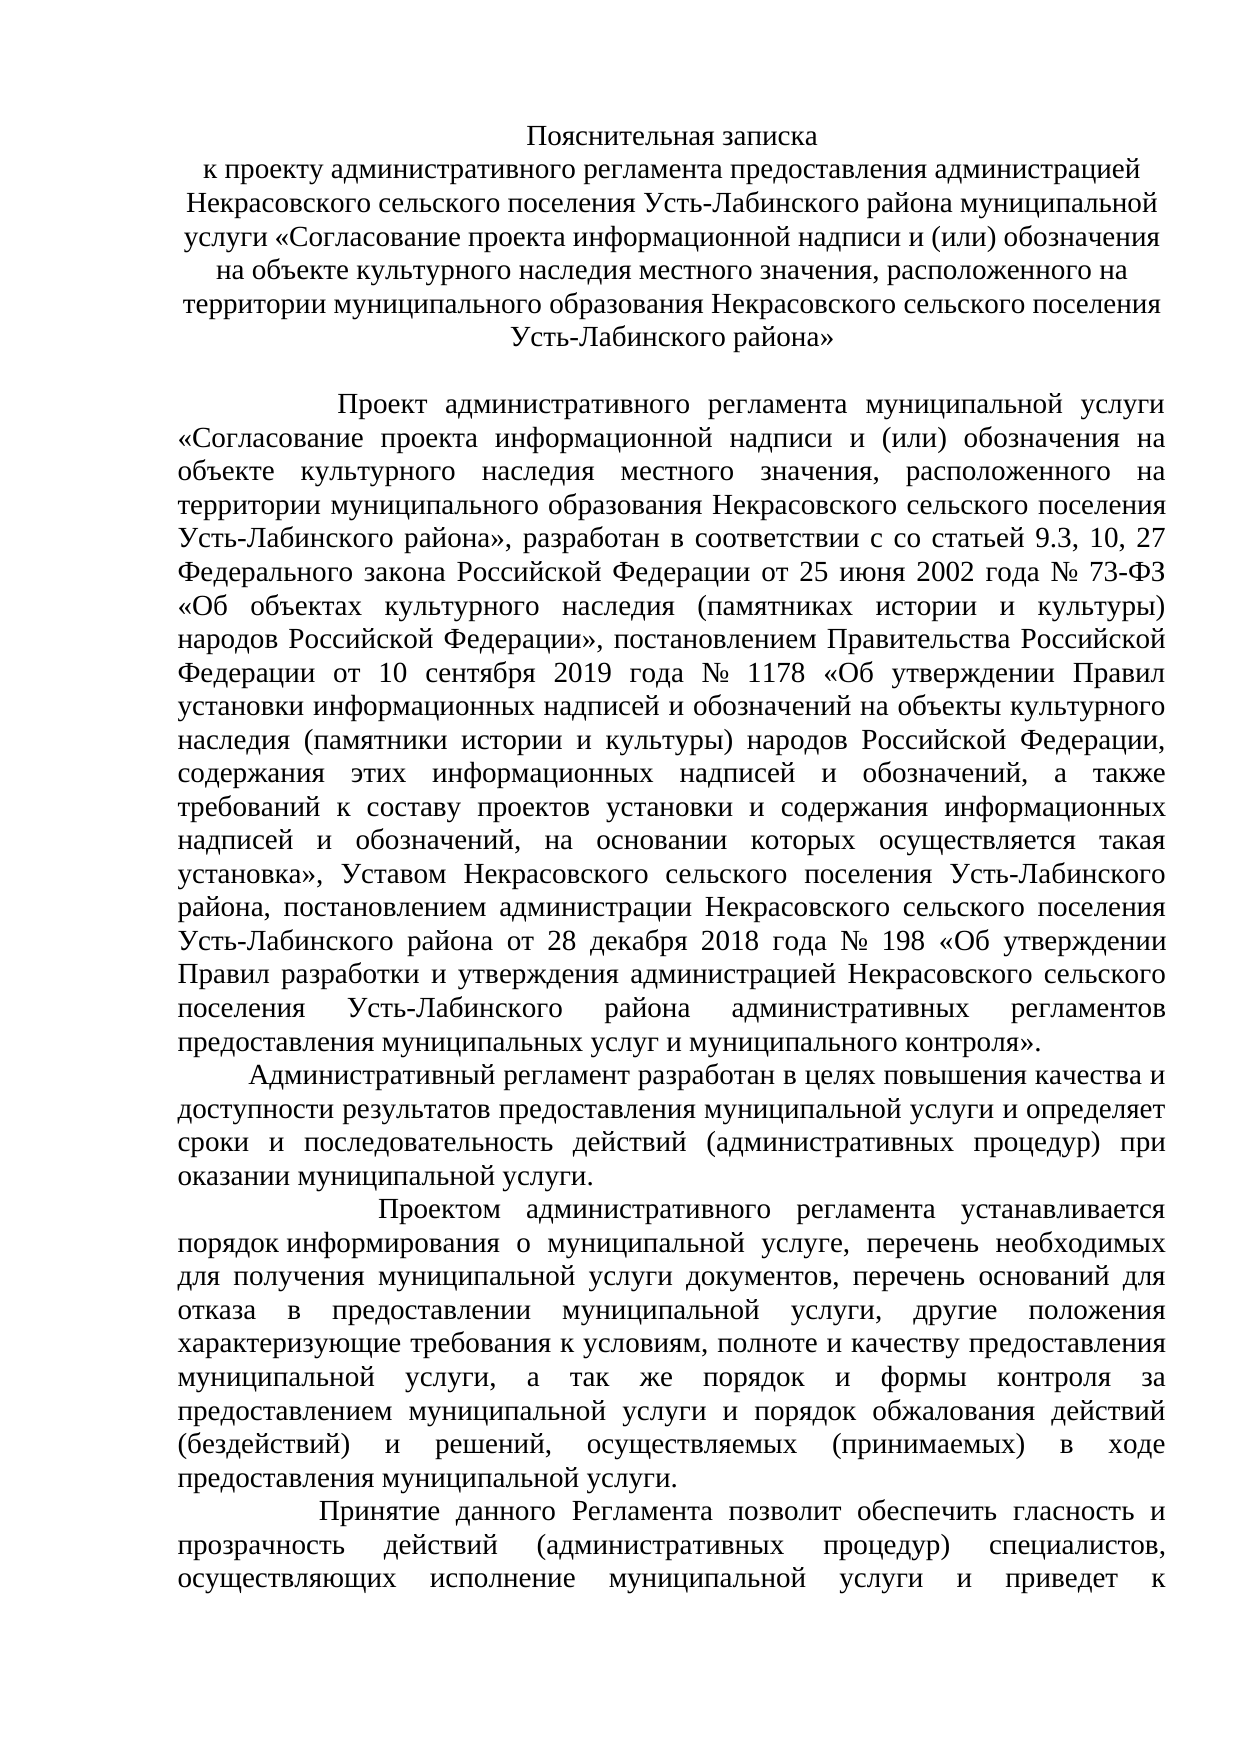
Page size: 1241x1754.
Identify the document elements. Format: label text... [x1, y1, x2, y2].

text Административный регламент разработан в целях повышения качества и доступности результатов предоставления муниципальной услуги и определяет сроки и последовательность действий (административных процедур) при оказании муниципальной услуги. [177, 1057, 1167, 1191]
text Проектом административного регламента устанавливается порядок информирования о муниципальной услуге, перечень необходимых для получения муниципальной услуги документов, перечень оснований для отказа в предоставлении муниципальной услуги, другие положения характеризующие требования к условиям, полноте и качеству предоставления муниципальной услуги, а так же порядок и формы контроля за предоставлением муниципальной услуги и порядок обжалования действий (бездействий) и решений, осуществляемых (принимаемых) в ходе предоставления муниципальной услуги. [177, 1191, 1167, 1493]
text Проект административного регламента муниципальной услуги «Согласование проекта информационной надписи и (или) обозначения на объекте культурного наследия местного значения, расположенного на территории муниципального образования Некрасовского сельского поселения Усть-Лабинского района», разработан в соответствии с со статьей 9.3, 10, 27 Федерального закона Российской Федерации от 25 июня 2002 года № 73-ФЗ «Об объектах культурного наследия (памятниках истории и культуры) народов Российской Федерации», постановлением Правительства Российской Федерации от 10 сентября 2019 года № 1178 «Об утверждении Правил установки информационных надписей и обозначений на объекты культурного наследия (памятники истории и культуры) народов Российской Федерации, содержания этих информационных надписей и обозначений, а также требований к составу проектов установки и содержания информационных надписей и обозначений, на основании которых осуществляется такая установка», Уставом Некрасовского сельского поселения Усть-Лабинского района, постановлением администрации Некрасовского сельского поселения Усть-Лабинского района от 28 декабря 2018 года № 198 «Об утверждении Правил разработки и утверждения администрацией Некрасовского сельского поселения Усть-Лабинского района административных регламентов предоставления муниципальных услуг и муниципального контроля». [177, 386, 1167, 1057]
text Пояснительная записка [177, 118, 1167, 152]
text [177, 1493, 1167, 1594]
text к проекту административного регламента предоставления администрацией Некрасовского сельского поселения Усть-Лабинского района муниципальной услуги «Согласование проекта информационной надписи и (или) обозначения на объекте культурного наследия местного значения, расположенного на территории муниципального образования Некрасовского сельского поселения Усть-Лабинского района» [177, 152, 1167, 353]
